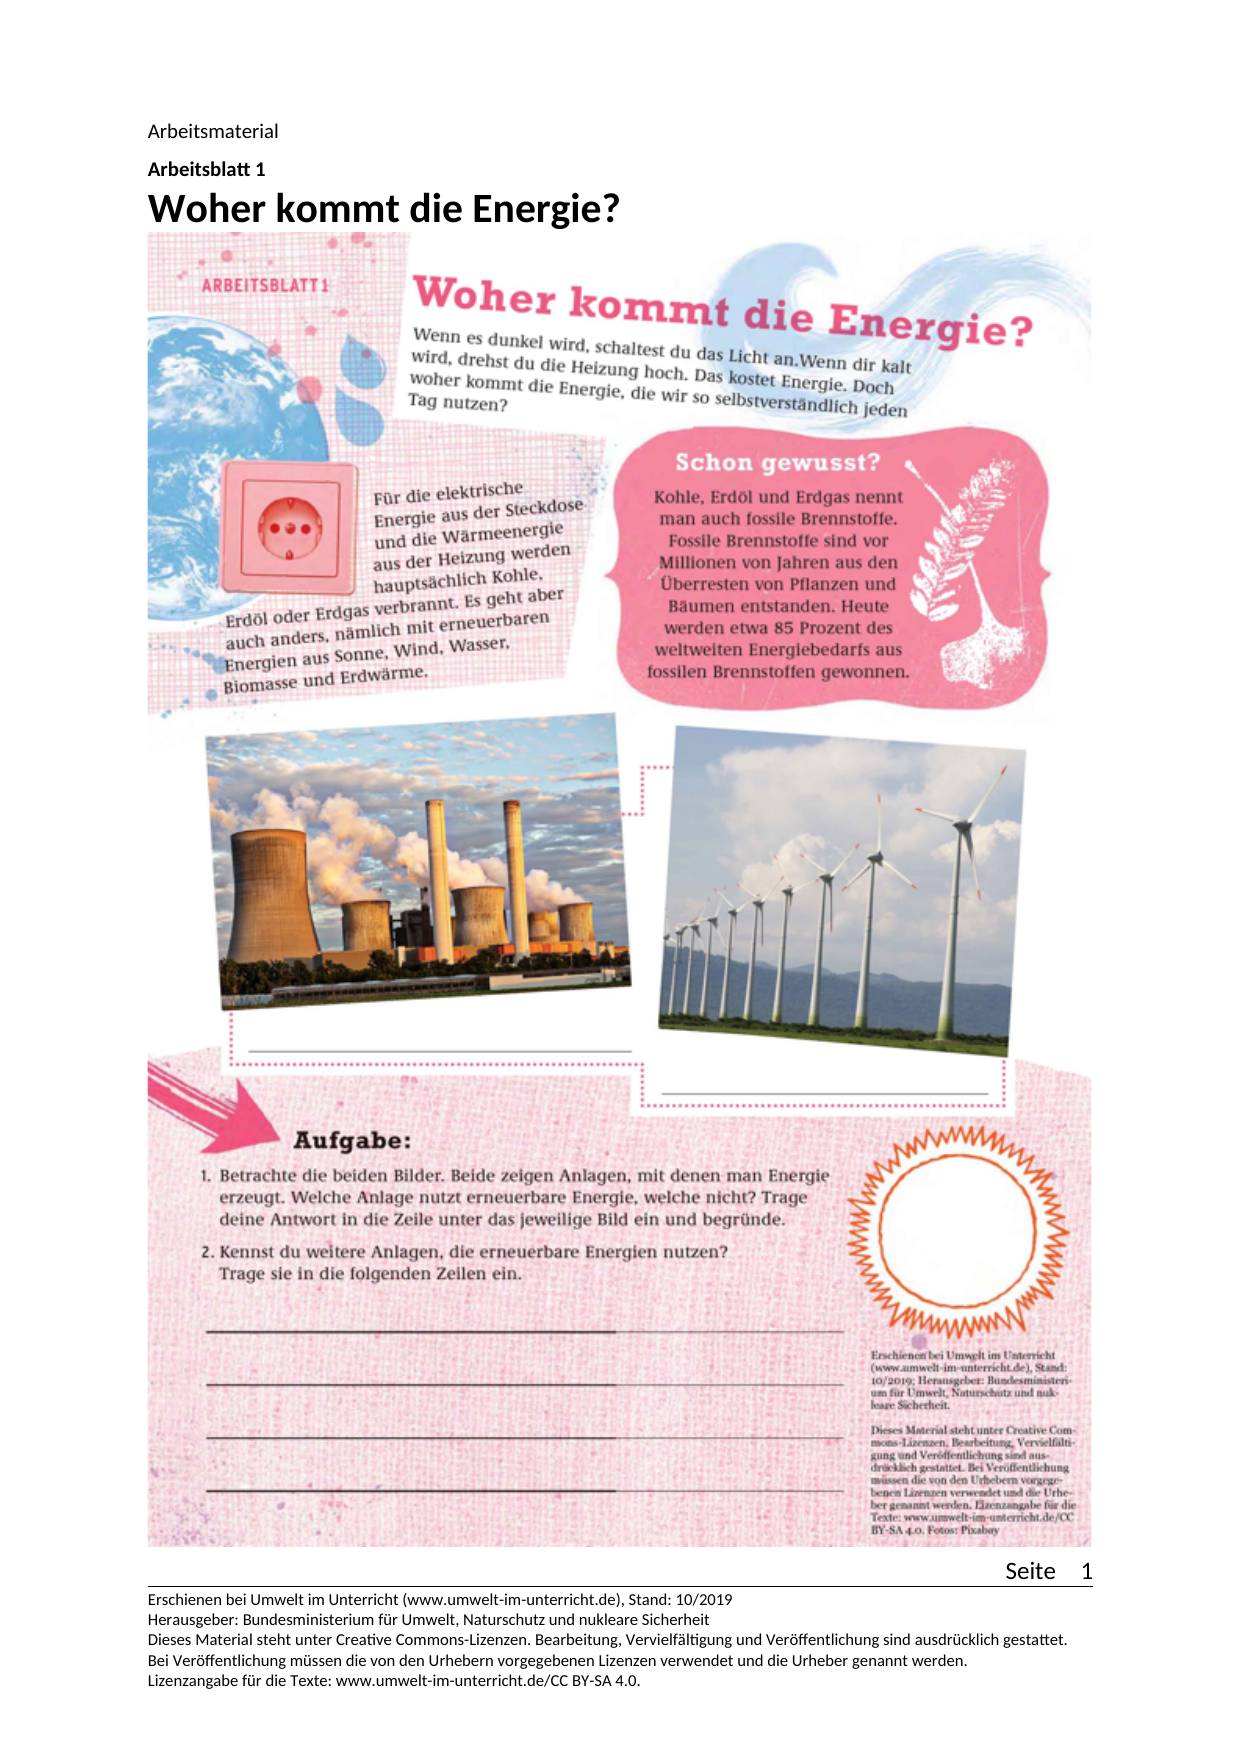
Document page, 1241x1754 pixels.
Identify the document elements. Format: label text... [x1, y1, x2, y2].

subtitle Arbeitsblatt 1 Woher kommt die Energie? [148, 156, 1093, 232]
text Arbeitsmaterial [148, 118, 1093, 143]
picture [147, 232, 1092, 1547]
